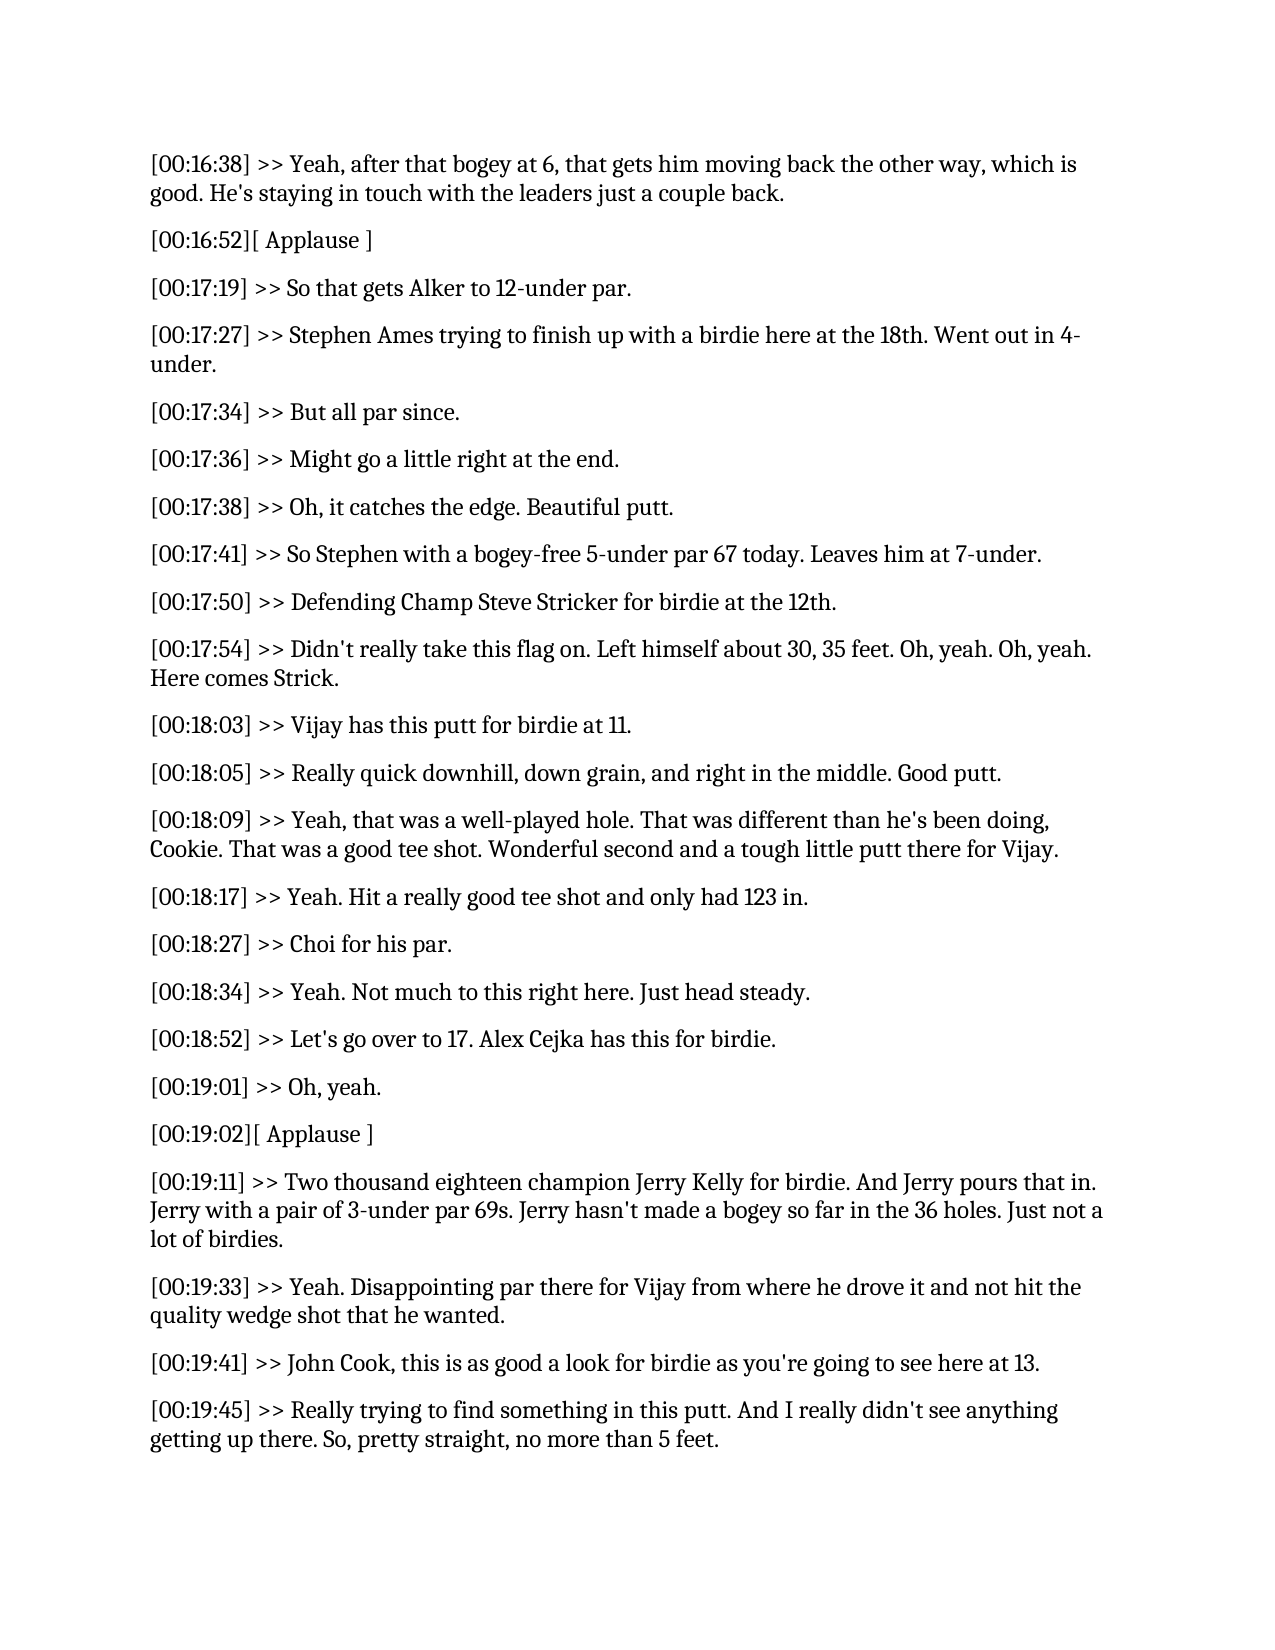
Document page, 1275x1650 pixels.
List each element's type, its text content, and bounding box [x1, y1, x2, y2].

text [00:17:50] >> Defending Champ Steve Stricker for birdie at the 12th. [150, 587, 1125, 616]
text [00:17:34] >> But all par since. [150, 397, 1125, 426]
text [00:19:11] >> Two thousand eighteen champion Jerry Kelly for birdie. And Jerry pours that in. Jerry with a pair of 3-under par 69s. Jerry hasn't made a bogey so far in the 36 holes. Just not a lot of birdies. [150, 1167, 1125, 1254]
text [00:18:52] >> Let's go over to 17. Alex Cejka has this for birdie. [150, 1025, 1125, 1054]
text [00:18:34] >> Yeah. Not much to this right here. Just head steady. [150, 977, 1125, 1006]
text [00:17:19] >> So that gets Alker to 12-under par. [150, 274, 1125, 302]
text [00:19:41] >> John Cook, this is as good a look for birdie as you're going to see here at 13. [150, 1349, 1125, 1377]
text [00:18:09] >> Yeah, that was a well-played hole. That was different than he's been doing, Cookie. That was a good tee shot. Wonderful second and a tough little putt there for Vijay. [150, 806, 1125, 864]
text [00:18:05] >> Really quick downhill, down grain, and right in the middle. Good putt. [150, 759, 1125, 787]
text [00:16:52][ Applause ] [150, 226, 1125, 255]
text [00:17:38] >> Oh, it catches the edge. Beautiful putt. [150, 492, 1125, 521]
text [00:19:01] >> Oh, yeah. [150, 1072, 1125, 1101]
text [00:17:27] >> Stephen Ames trying to finish up with a birdie here at the 18th. Went out in 4-under. [150, 321, 1125, 379]
text [00:16:38] >> Yeah, after that bogey at 6, that gets him moving back the other way, which is good. He's staying in touch with the leaders just a couple back. [150, 150, 1125, 207]
text [00:17:41] >> So Stephen with a bogey-free 5-under par 67 today. Leaves him at 7-under. [150, 540, 1125, 569]
text [00:19:33] >> Yeah. Disappointing par there for Vijay from where he drove it and not hit the quality wedge shot that he wanted. [150, 1272, 1125, 1330]
text [00:18:17] >> Yeah. Hit a really good tee shot and only had 123 in. [150, 882, 1125, 911]
text [00:18:27] >> Choi for his par. [150, 930, 1125, 959]
text [00:19:45] >> Really trying to find something in this putt. And I really didn't see anything getting up there. So, pretty straight, no more than 5 feet. [150, 1396, 1125, 1454]
text [00:17:36] >> Might go a little right at the end. [150, 445, 1125, 474]
text [00:18:03] >> Vijay has this putt for birdie at 11. [150, 711, 1125, 740]
text [00:19:02][ Applause ] [150, 1120, 1125, 1149]
text [00:17:54] >> Didn't really take this flag on. Left himself about 30, 35 feet. Oh, yeah. Oh, yeah. Here comes Strick. [150, 635, 1125, 692]
